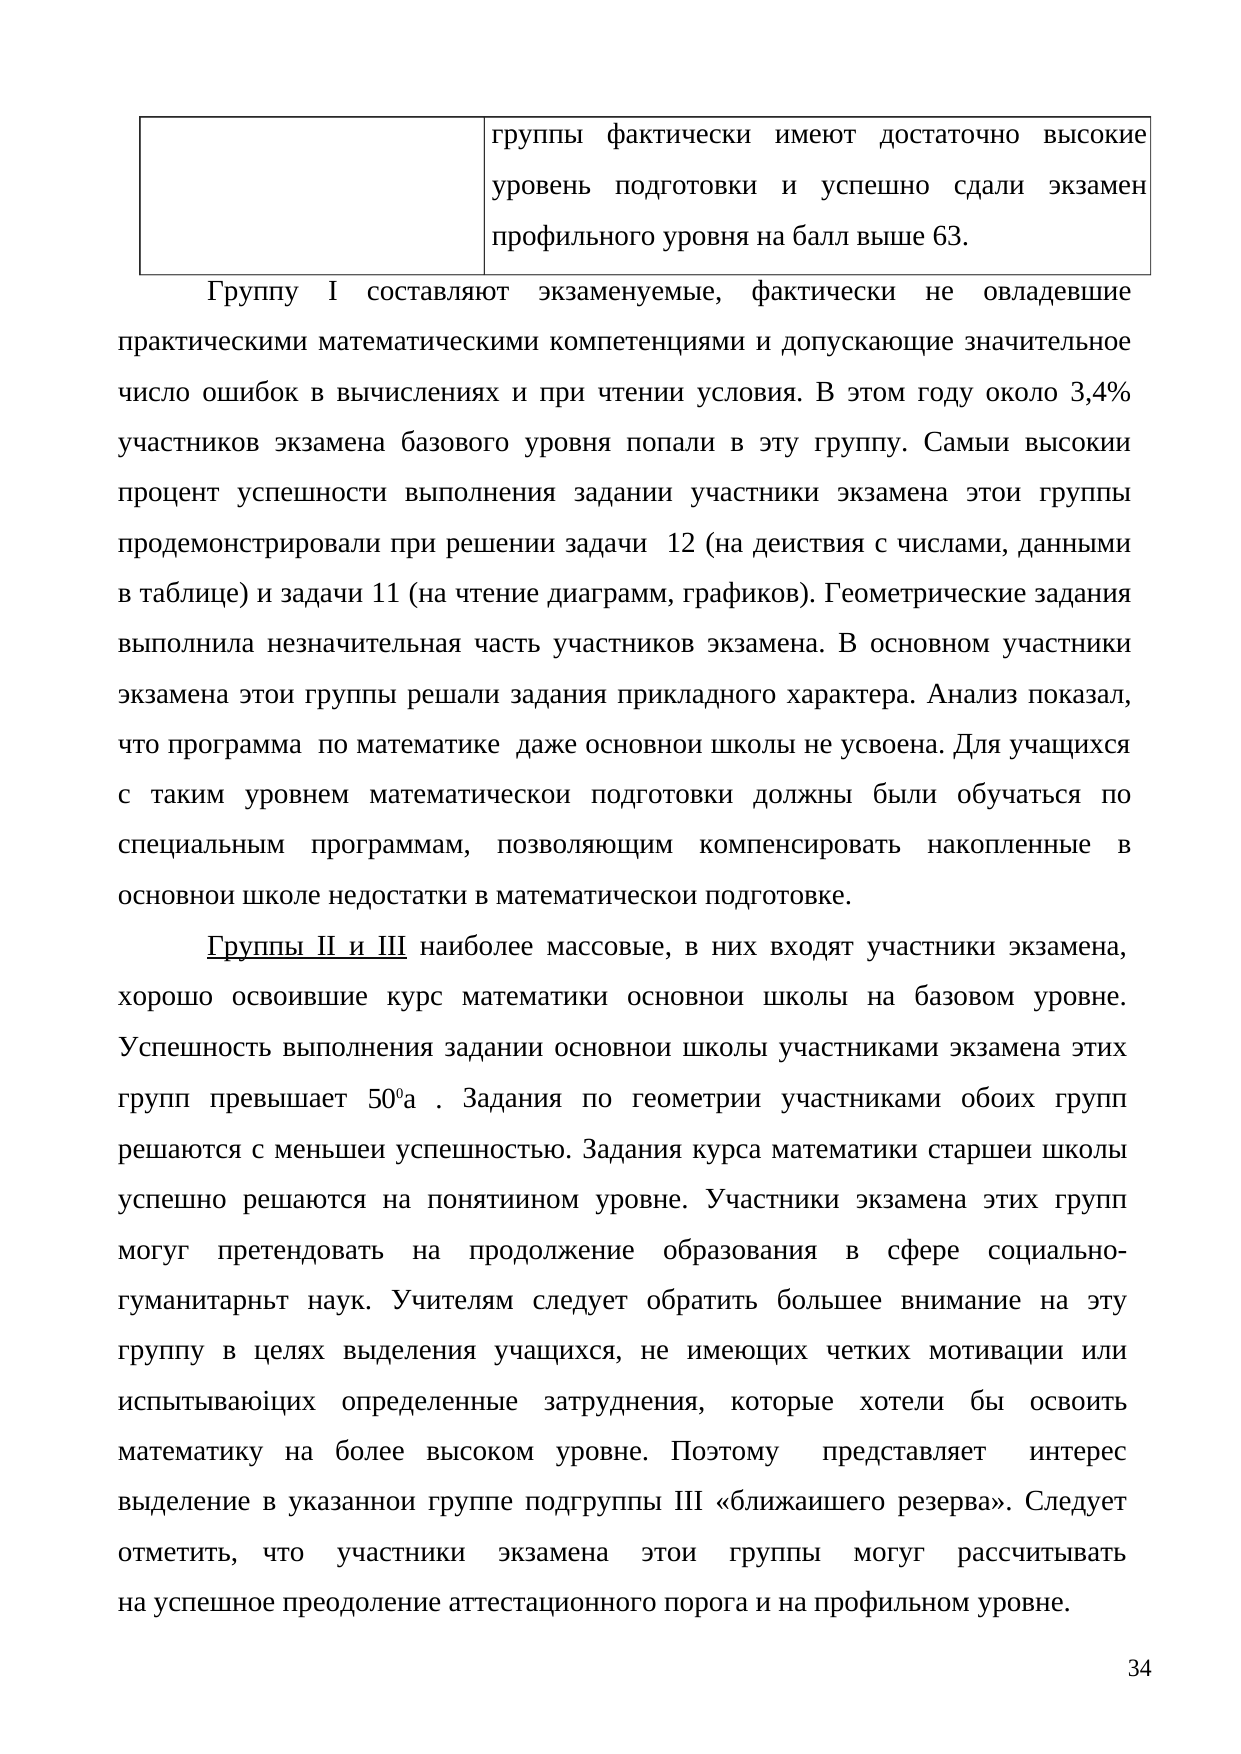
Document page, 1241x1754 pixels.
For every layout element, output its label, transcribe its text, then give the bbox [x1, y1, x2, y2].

text Группы II и III наиболее массовые, в них входят участники экзамена, хорошо освоившие курс математики основнои школы на базовом уровне. Успешность выполнения задании основнои школы участниками экзамена этих групп превышает 500a . Задания по геометрии участниками обоих групп решаются с меньшеи успешностью. Задания курса математики старшеи школы успешно решаются на понятиином уровне. Участники экзамена этих групп могуг претендовать на продолжение образования в сфере социально- гуманитарньт наук. Учителям следует обратить большее внимание на эту группу в целях выделения учащихся, не имеющих четких мотивации или испытываюіцих определенные затруднения, которые хотели бы освоить математику на более высоком уровне. Поэтому представляет интерес выделение в указаннои группе подгруппы III «ближаишего резерва». Следует отметить, что участники экзамена этои группы могуг рассчитывать на успешное преодоление аттестационного порога и на профильном уровне. [118, 928, 1128, 1618]
text группы фактически имеют достаточно высокие уровень подготовки и успешно сдали экзамен профильного уровня на балл выше 63. [491, 116, 1147, 251]
text 34 [106, 1653, 1151, 1681]
picture [138, 115, 1152, 276]
text Группу I составляют экзаменуемые, фактически не овладевшие практическими математическими компетенциями и допускающие значительное число ошибок в вычислениях и при чтении условия. В этом году около 3,4% участников экзамена базового уровня попали в эту группу. Самыи высокии процент успешности выполнения задании участники экзамена этои группы продемонстрировали при решении задачи 12 (на деиствия с числами, данными в таблице) и задачи 11 (на чтение диаграмм, графиков). Геометрические задания выполнила незначительная часть участников экзамена. В основном участники экзамена этои группы решали задания прикладного характера. Анализ показал, что программа по математике даже основнои школы не усвоена. Для учащихся с таким уровнем математическои подготовки должны были обучаться по специальным программам, позволяющим компенсировать накопленные в основнои школе недостатки в математическои подготовке. [118, 273, 1132, 911]
